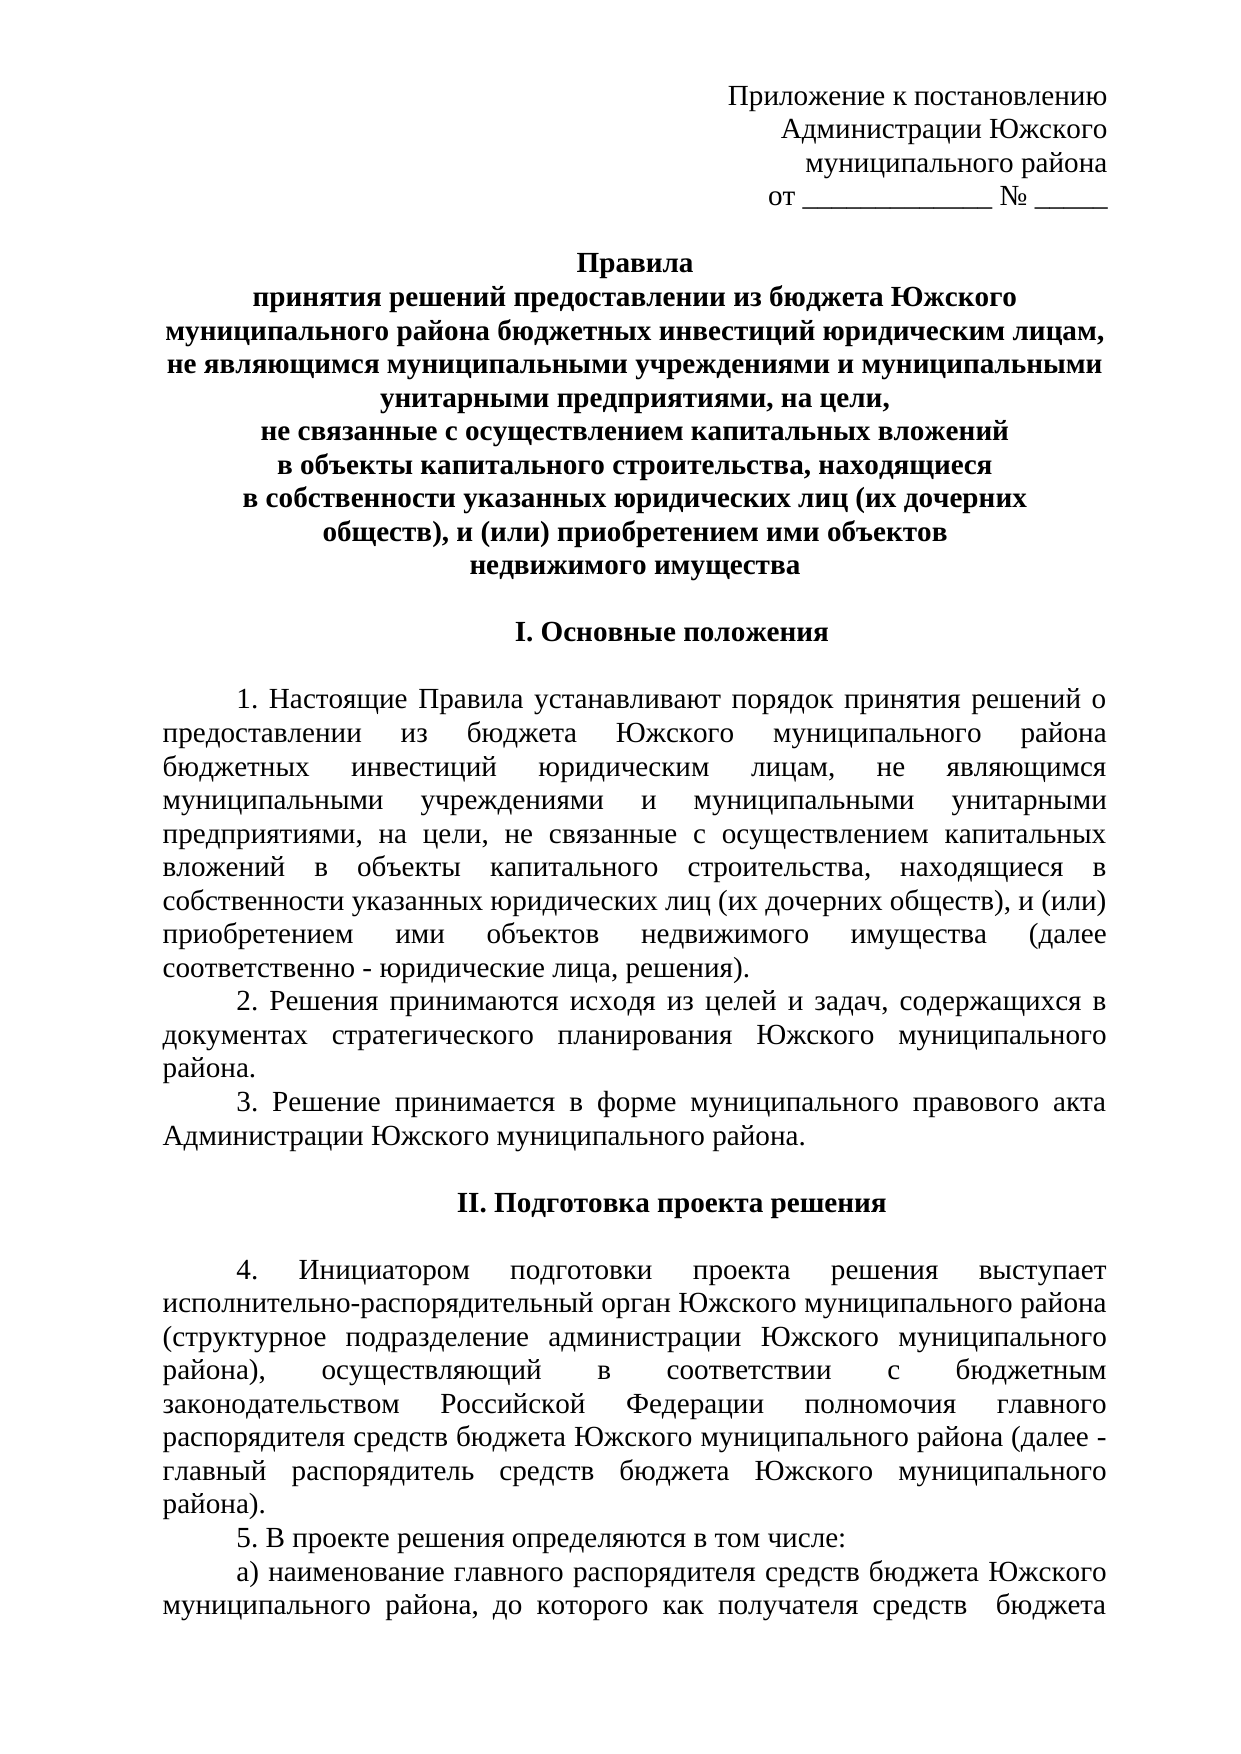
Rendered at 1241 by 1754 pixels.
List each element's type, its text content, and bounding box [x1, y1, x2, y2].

title не связанные с осуществлением капитальных вложений [162, 413, 1107, 447]
title недвижимого имущества [162, 547, 1107, 581]
text 4. Инициатором подготовки проекта решения выступает исполнительно-распорядительный орган Южского муниципального района (структурное подразделение администрации Южского муниципального района), осуществляющий в соответствии с бюджетным законодательством Российской Федерации полномочия главного распорядителя средств бюджета Южского муниципального района (далее - главный распорядитель средств бюджета Южского муниципального района). [162, 1252, 1107, 1520]
text 3. Решение принимается в форме муниципального правового акта Администрации Южского муниципального района. [162, 1084, 1107, 1151]
text 2. Решения принимаются исходя из целей и задач, содержащихся в документах стратегического планирования Южского муниципального района. [162, 983, 1107, 1084]
text Администрации Южского [162, 111, 1107, 145]
title в объекты капитального строительства, находящиеся [162, 447, 1107, 480]
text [162, 1554, 1107, 1621]
text 5. В проекте решения определяются в том числе: [162, 1520, 1107, 1554]
title II. Подготовка проекта решения [162, 1185, 1107, 1218]
text от _____________ № _____ [162, 178, 1107, 212]
title в собственности указанных юридических лиц (их дочерних [162, 480, 1107, 514]
title Правила [162, 246, 1107, 279]
title обществ), и (или) приобретением ими объектов [162, 514, 1107, 547]
title 1. Настоящие Правила устанавливают порядок принятия решений о предоставлении из бюджета Южского муниципального района бюджетных инвестиций юридическим лицам, не являющимся муниципальными учреждениями и муниципальными унитарными предприятиями, на цели, не связанные с осуществлением капитальных вложений в объекты капитального строительства, находящиеся в собственности указанных юридических лиц (их дочерних обществ), и (или) приобретением ими объектов недвижимого имущества (далее соответственно - юридические лица, решения). [162, 682, 1107, 983]
text Приложение к постановлению [162, 78, 1107, 111]
title I. Основные положения [162, 614, 1107, 648]
title принятия решений предоставлении из бюджета Южского муниципального района бюджетных инвестиций юридическим лицам, не являющимся муниципальными учреждениями и муниципальными унитарными предприятиями, на цели, [162, 279, 1107, 413]
text муниципального района [162, 145, 1107, 178]
